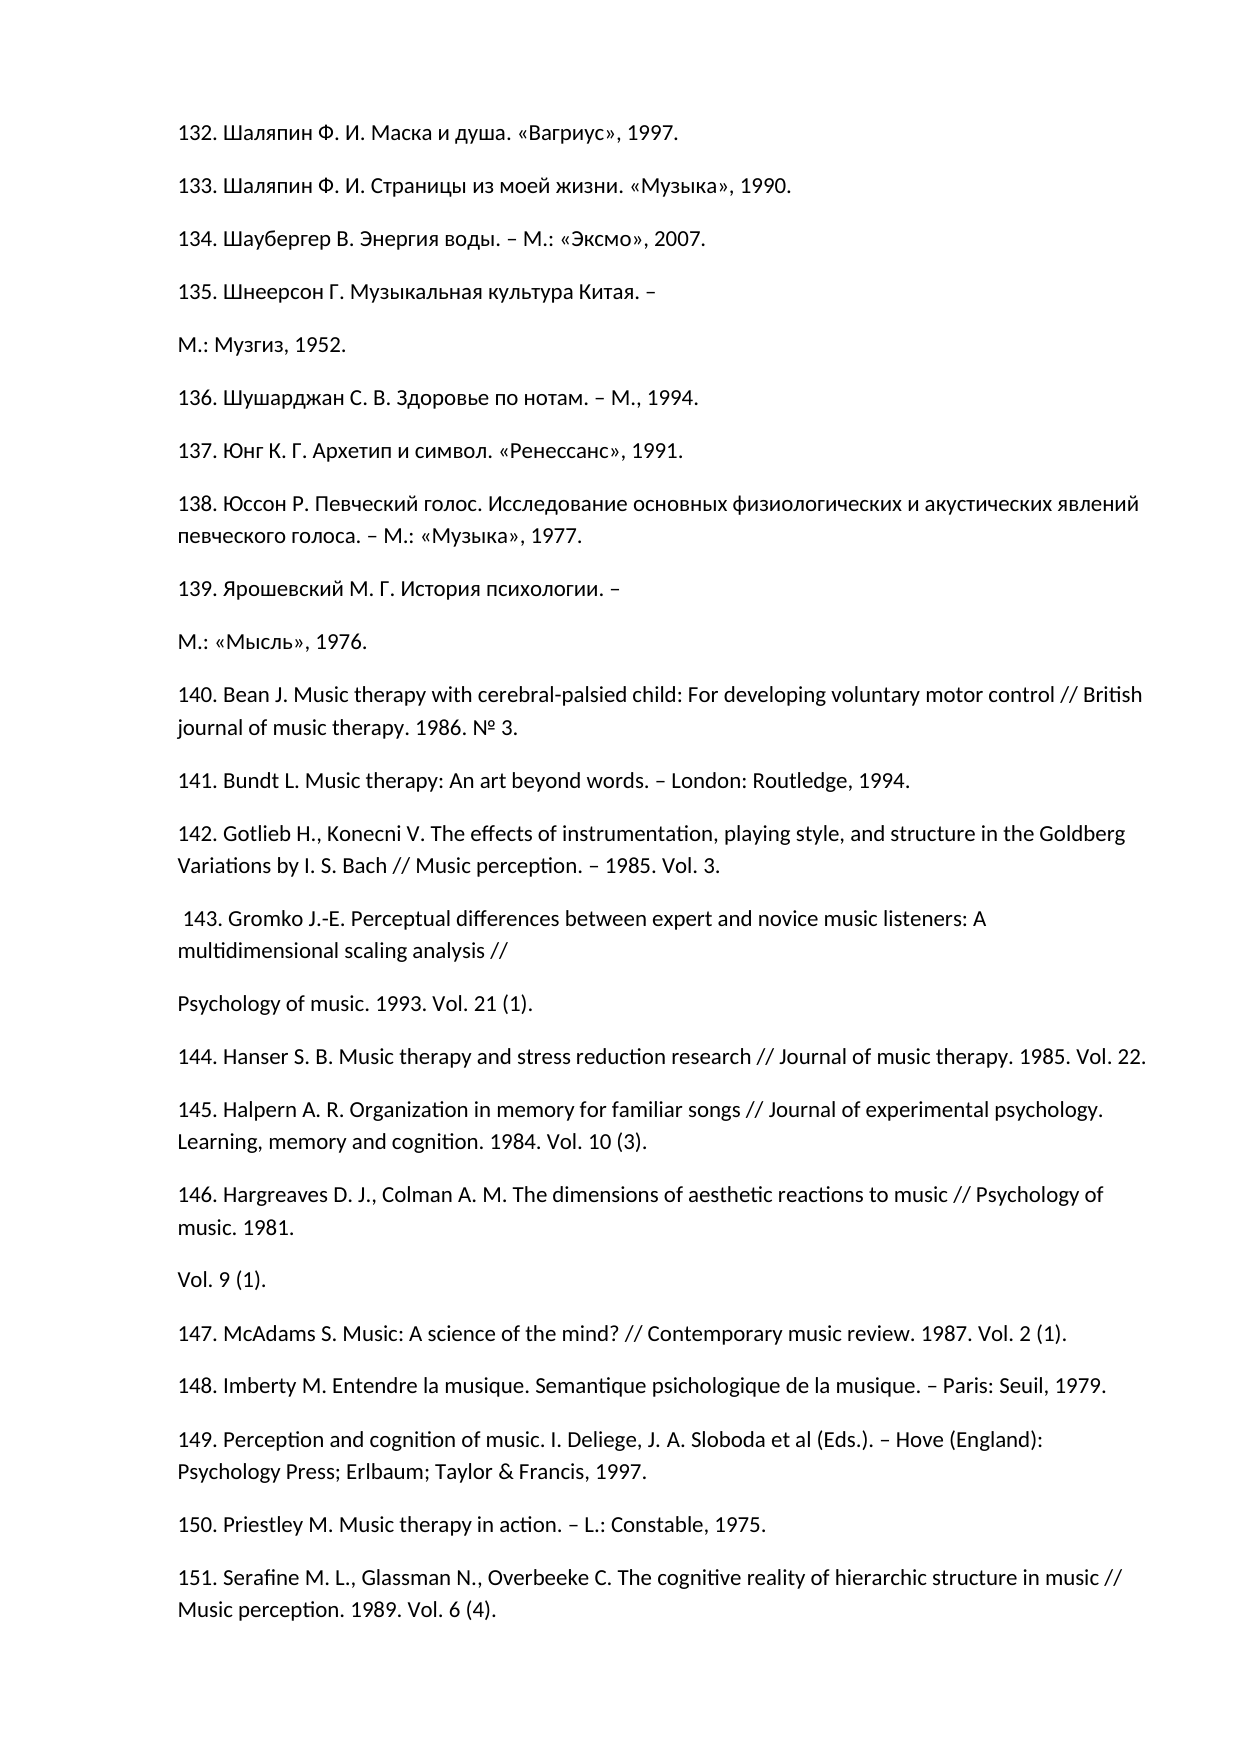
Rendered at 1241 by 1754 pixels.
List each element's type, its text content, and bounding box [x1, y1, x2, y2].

text 144. Hanser S. B. Music therapy and stress reduction research // Journal of music therapy. 1985. Vol. 22. [177, 1042, 1152, 1070]
text 147. McAdams S. Music: A science of the mind? // Contemporary music review. 1987. Vol. 2 (1). [177, 1319, 1152, 1347]
text 151. Serafine M. L., Glassman N., Overbeeke C. The cognitive reality of hierarchic structure in music // Music perception. 1989. Vol. 6 (4). [177, 1563, 1152, 1623]
text 140. Bean J. Music therapy with cerebral-palsied child: For developing voluntary motor control // British journal of music therapy. 1986. № 3. [177, 681, 1152, 741]
text 149. Perception and cognition of music. I. Deliege, J. A. Sloboda et al (Eds.). – Hove (England): Psychology Press; Erlbaum; Taylor & Francis, 1997. [177, 1425, 1152, 1485]
text 146. Hargreaves D. J., Colman A. M. The dimensions of aesthetic reactions to music // Psychology of music. 1981. [177, 1180, 1152, 1241]
text М.: «Мысль», 1976. [177, 627, 1152, 656]
text 135. Шнеерсон Г. Музыкальная культура Китая. – [177, 277, 1152, 305]
text 141. Bundt L. Music therapy: An art beyond words. – London: Routledge, 1994. [177, 766, 1152, 794]
text 142. Gotlieb H., Konecni V. The effects of instrumentation, playing style, and structure in the Goldberg Variations by I. S. Bach // Music perception. – 1985. Vol. 3. [177, 819, 1152, 879]
text 148. Imberty M. Entendre la musique. Semantique psichologique de la musique. – Paris: Seuil, 1979. [177, 1372, 1152, 1400]
text 137. Юнг К. Г. Архетип и символ. «Ренессанс», 1991. [177, 436, 1152, 464]
text Vol. 9 (1). [177, 1266, 1152, 1294]
text 145. Halpern A. R. Organization in memory for familiar songs // Journal of experimental psychology. Learning, memory and cognition. 1984. Vol. 10 (3). [177, 1095, 1152, 1155]
text 150. Priestley M. Music therapy in action. – L.: Constable, 1975. [177, 1510, 1152, 1538]
text 133. Шаляпин Ф. И. Страницы из моей жизни. «Музыка», 1990. [177, 171, 1152, 199]
text 134. Шаубергер В. Энергия воды. – М.: «Эксмо», 2007. [177, 224, 1152, 252]
text Psychology of music. 1993. Vol. 21 (1). [177, 989, 1152, 1017]
text 136. Шушарджан С. В. Здоровье по нотам. – М., 1994. [177, 383, 1152, 411]
text М.: Музгиз, 1952. [177, 330, 1152, 358]
text 139. Ярошевский М. Г. История психологии. – [177, 574, 1152, 602]
text 143. Gromko J.-E. Perceptual differences between expert and novice music listeners: A multidimensional scaling analysis // [177, 904, 1152, 964]
text 138. Юссон Р. Певческий голос. Исследование основных физиологических и акустических явлений певческого голоса. – М.: «Музыка», 1977. [177, 489, 1152, 549]
text 132. Шаляпин Ф. И. Маска и душа. «Вагриус», 1997. [177, 118, 1152, 146]
